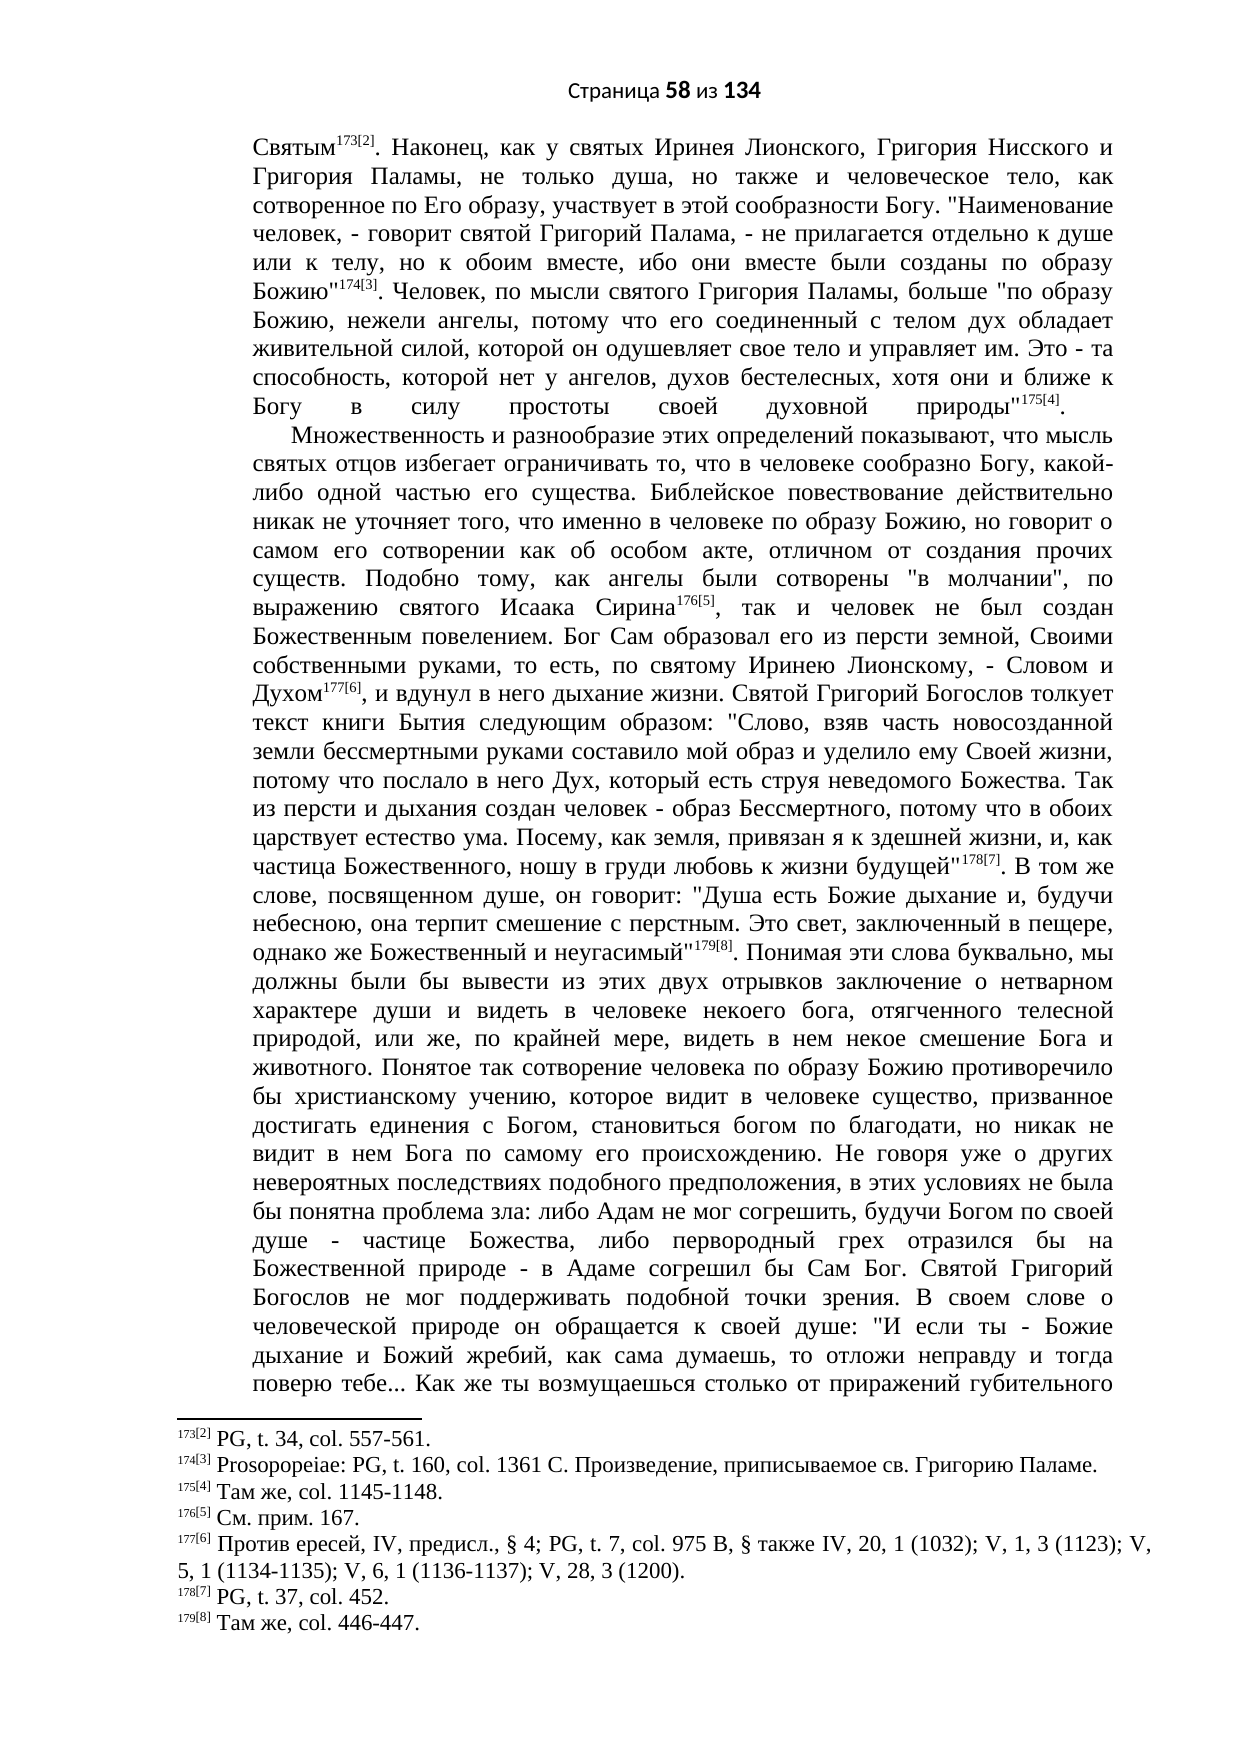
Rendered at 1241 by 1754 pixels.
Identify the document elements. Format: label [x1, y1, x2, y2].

text [252, 132, 1114, 1397]
